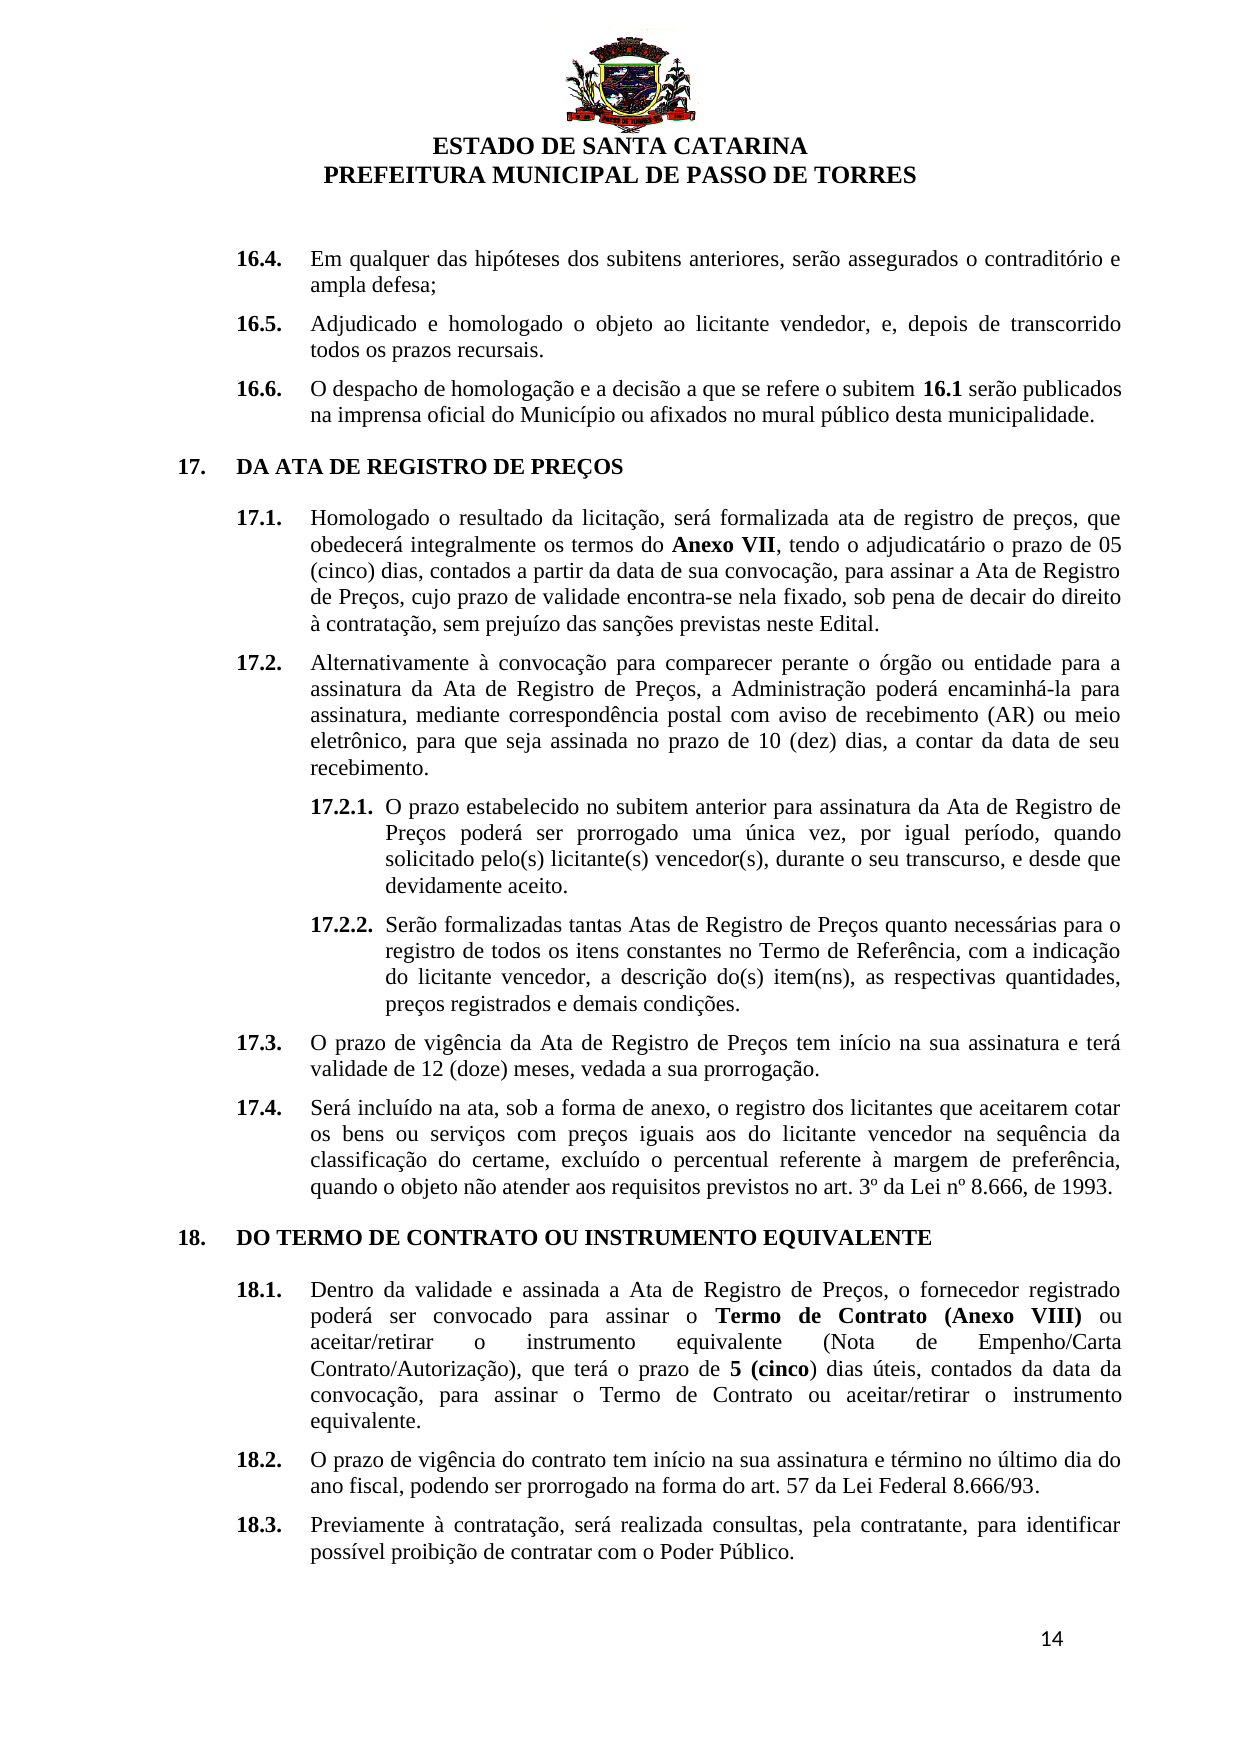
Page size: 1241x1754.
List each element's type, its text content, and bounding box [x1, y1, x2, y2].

list Dentro da validade e assinada a Ata de Registro de Preços, o fornecedor registrado poderá ser convocado para assinar o Termo de Contrato (Anexo VIII) ou aceitar/retirar o instrumento equivalente (Nota de Empenho/Carta Contrato/Autorização), que terá o prazo de 5 (cinco) dias úteis, contados da data da convocação, para assinar o Termo de Contrato ou aceitar/retirar o instrumento equivalente. [236, 1276, 1122, 1434]
list Serão formalizadas tantas Atas de Registro de Preços quanto necessárias para o registro de todos os itens constantes no Termo de Referência, com a indicação do licitante vencedor, a descrição do(s) item(ns), as respectivas quantidades, preços registrados e demais condições. [310, 911, 1122, 1016]
list O prazo de vigência da Ata de Registro de Preços tem início na sua assinatura e terá validade de 12 (doze) meses, vedada a sua prorrogação. [236, 1029, 1122, 1081]
list DO TERMO DE CONTRATO OU INSTRUMENTO EQUIVALENTE [177, 1224, 1122, 1251]
list Alternativamente à convocação para comparecer perante o órgão ou entidade para a assinatura da Ata de Registro de Preços, a Administração poderá encaminhá-la para assinatura, mediante correspondência postal com aviso de recebimento (AR) ou meio eletrônico, para que seja assinada no prazo de 10 (dez) dias, a contar da data de seu recebimento. [236, 648, 1122, 780]
list Adjudicado e homologado o objeto ao licitante vendedor, e, depois de transcorrido todos os prazos recursais. [236, 310, 1122, 363]
list O prazo estabelecido no subitem anterior para assinatura da Ata de Registro de Preços poderá ser prorrogado uma única vez, por igual período, quando solicitado pelo(s) licitante(s) vencedor(s), durante o seu transcurso, e desde que devidamente aceito. [310, 793, 1122, 898]
list Previamente à contratação, será realizada consultas, pela contratante, para identificar possível proibição de contratar com o Poder Público. [236, 1511, 1122, 1564]
list Será incluído na ata, sob a forma de anexo, o registro dos licitantes que aceitarem cotar os bens ou serviços com preços iguais aos do licitante vencedor na sequência da classificação do certame, excluído o percentual referente à margem de preferência, quando o objeto não atender aos requisitos previstos no art. 3º da Lei nº 8.666, de 1993. [236, 1094, 1122, 1199]
list O despacho de homologação e a decisão a que se refere o subitem 16.1 serão publicados na imprensa oficial do Município ou afixados no mural público desta municipalidade. [236, 375, 1122, 428]
list O prazo de vigência do contrato tem início na sua assinatura e término no último dia do ano fiscal, podendo ser prorrogado na forma do art. 57 da Lei Federal 8.666/93. [236, 1446, 1122, 1499]
list Homologado o resultado da licitação, será formalizada ata de registro de preços, que obedecerá integralmente os termos do Anexo VII, tendo o adjudicatário o prazo de 05 (cinco) dias, contados a partir da data de sua convocação, para assinar a Ata de Registro de Preços, cujo prazo de validade encontra-se nela fixado, sob pena de decair do direito à contratação, sem prejuízo das sanções previstas neste Edital. [236, 504, 1122, 636]
list Em qualquer das hipóteses dos subitens anteriores, serão assegurados o contraditório e ampla defesa; [236, 245, 1122, 297]
picture [550, 28, 701, 141]
list DA ATA DE REGISTRO DE PREÇOS [177, 453, 1122, 479]
